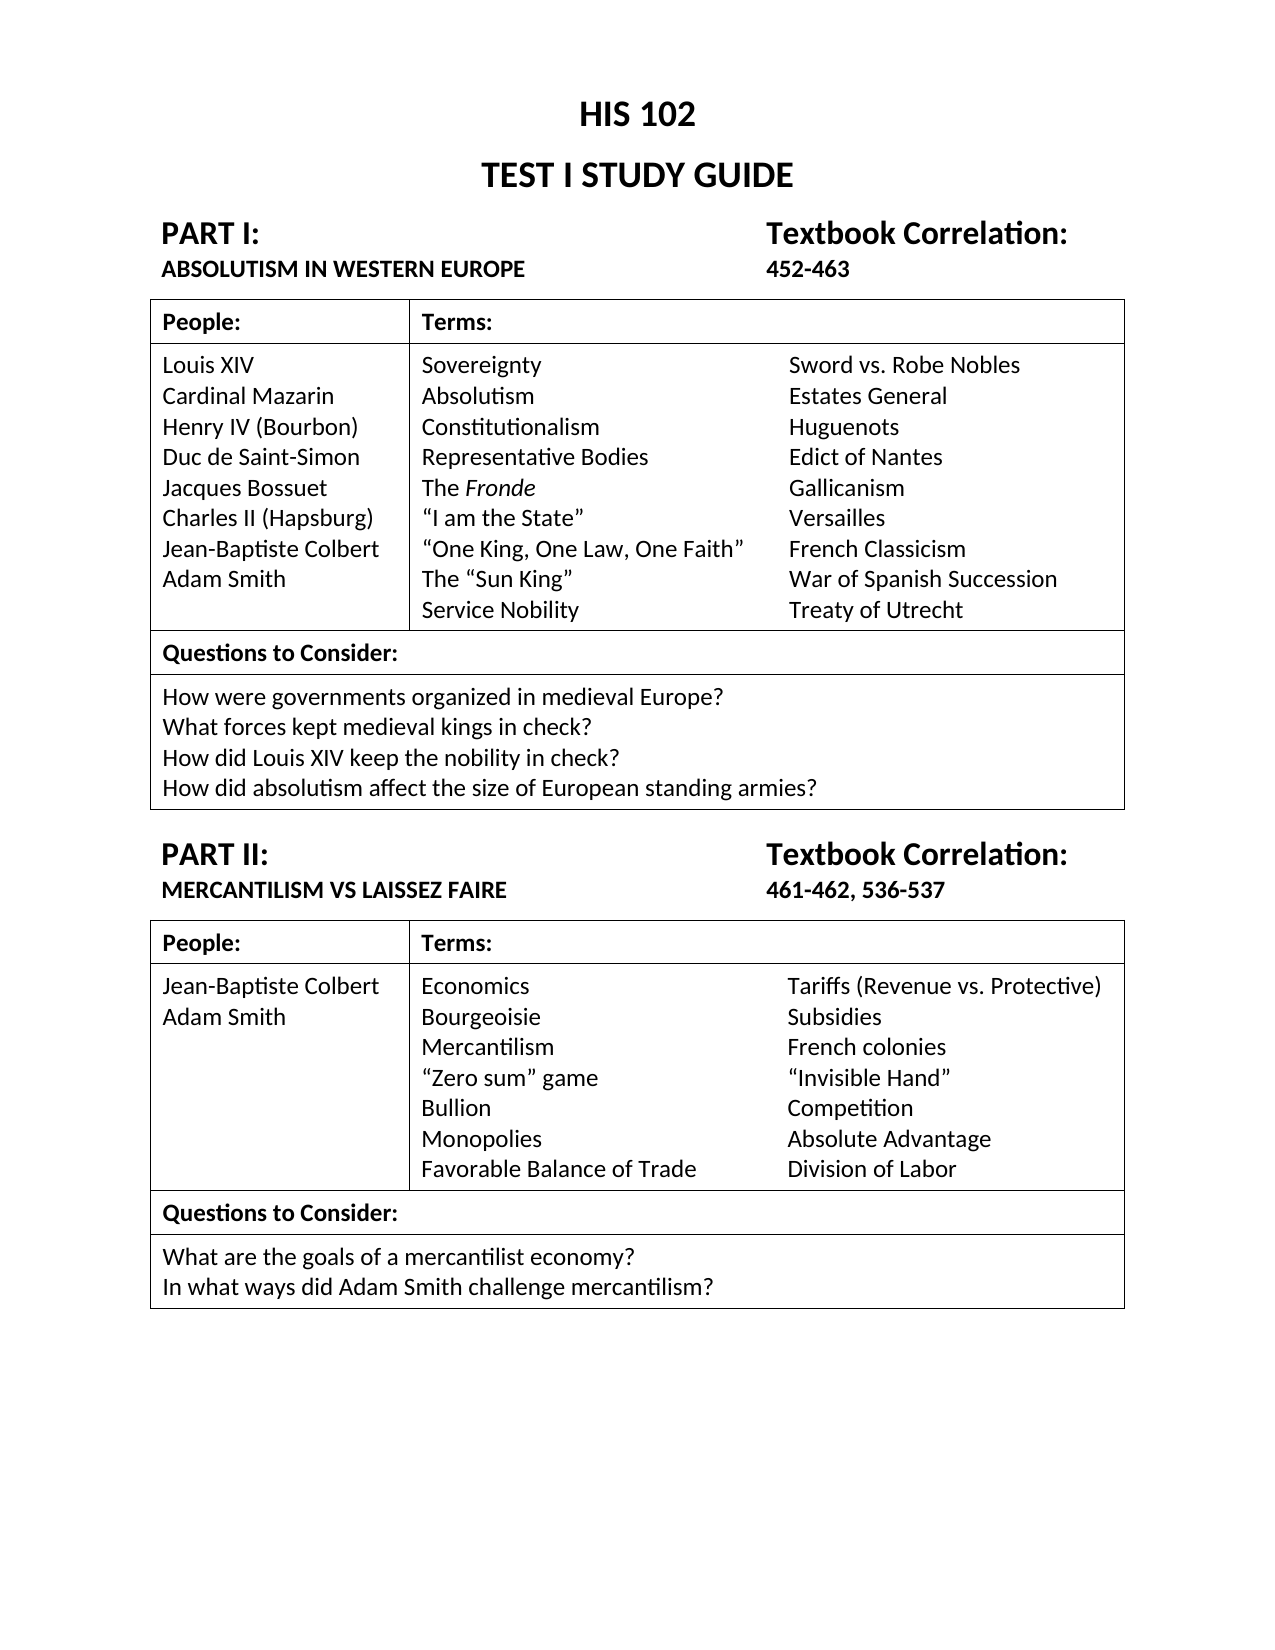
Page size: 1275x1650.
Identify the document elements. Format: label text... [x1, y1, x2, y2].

table_header Terms: [410, 921, 1124, 963]
table_cell Sword vs. Robe Nobles Estates General Huguenots Edict of Nantes Gallicanism Versailles French Classicism War of Spanish Succession Treaty of Utrecht [777, 344, 1124, 630]
table_cell Sovereignty Absolutism Constitutionalism Representative Bodies The Fronde “I am the State” “One King, One Law, One Faith” The “Sun King” Service Nobility [410, 344, 777, 630]
table_cell Economics Bourgeoisie Mercantilism “Zero sum” game Bullion Monopolies Favorable Balance of Trade [410, 964, 775, 1190]
table_header People: [151, 921, 409, 963]
table_cell Tariffs (Revenue vs. Protective) Subsidies French colonies “Invisible Hand” Competition Absolute Advantage Division of Labor [775, 964, 1124, 1190]
text HIS 102 [150, 90, 1125, 136]
table_header Textbook Correlation: 461-462, 536-537 [755, 833, 1125, 904]
text TEST I STUDY GUIDE [150, 151, 1125, 197]
table_header Textbook Correlation: 452-463 [755, 212, 1125, 283]
table_cell Jean-Baptiste Colbert Adam Smith [151, 964, 409, 1190]
table_header People: [151, 300, 409, 342]
table_header PART II: MERCANTILISM VS LAISSEZ FAIRE [150, 833, 755, 904]
table_cell Questions to Consider: [151, 1191, 1124, 1234]
table_header PART I: ABSOLUTISM IN WESTERN EUROPE [150, 212, 755, 283]
table_cell Questions to Consider: [151, 631, 1124, 674]
table_cell Louis XIV Cardinal Mazarin Henry IV (Bourbon) Duc de Saint-Simon Jacques Bossuet Charles II (Hapsburg) Jean-Baptiste Colbert Adam Smith [151, 344, 409, 630]
table_cell What are the goals of a mercantilist economy? In what ways did Adam Smith challenge mercantilism? [151, 1235, 1124, 1308]
table_cell How were governments organized in medieval Europe? What forces kept medieval kings in check? How did Louis XIV keep the nobility in check? How did absolutism affect the size of European standing armies? [151, 675, 1124, 809]
table_header Terms: [410, 300, 1124, 342]
